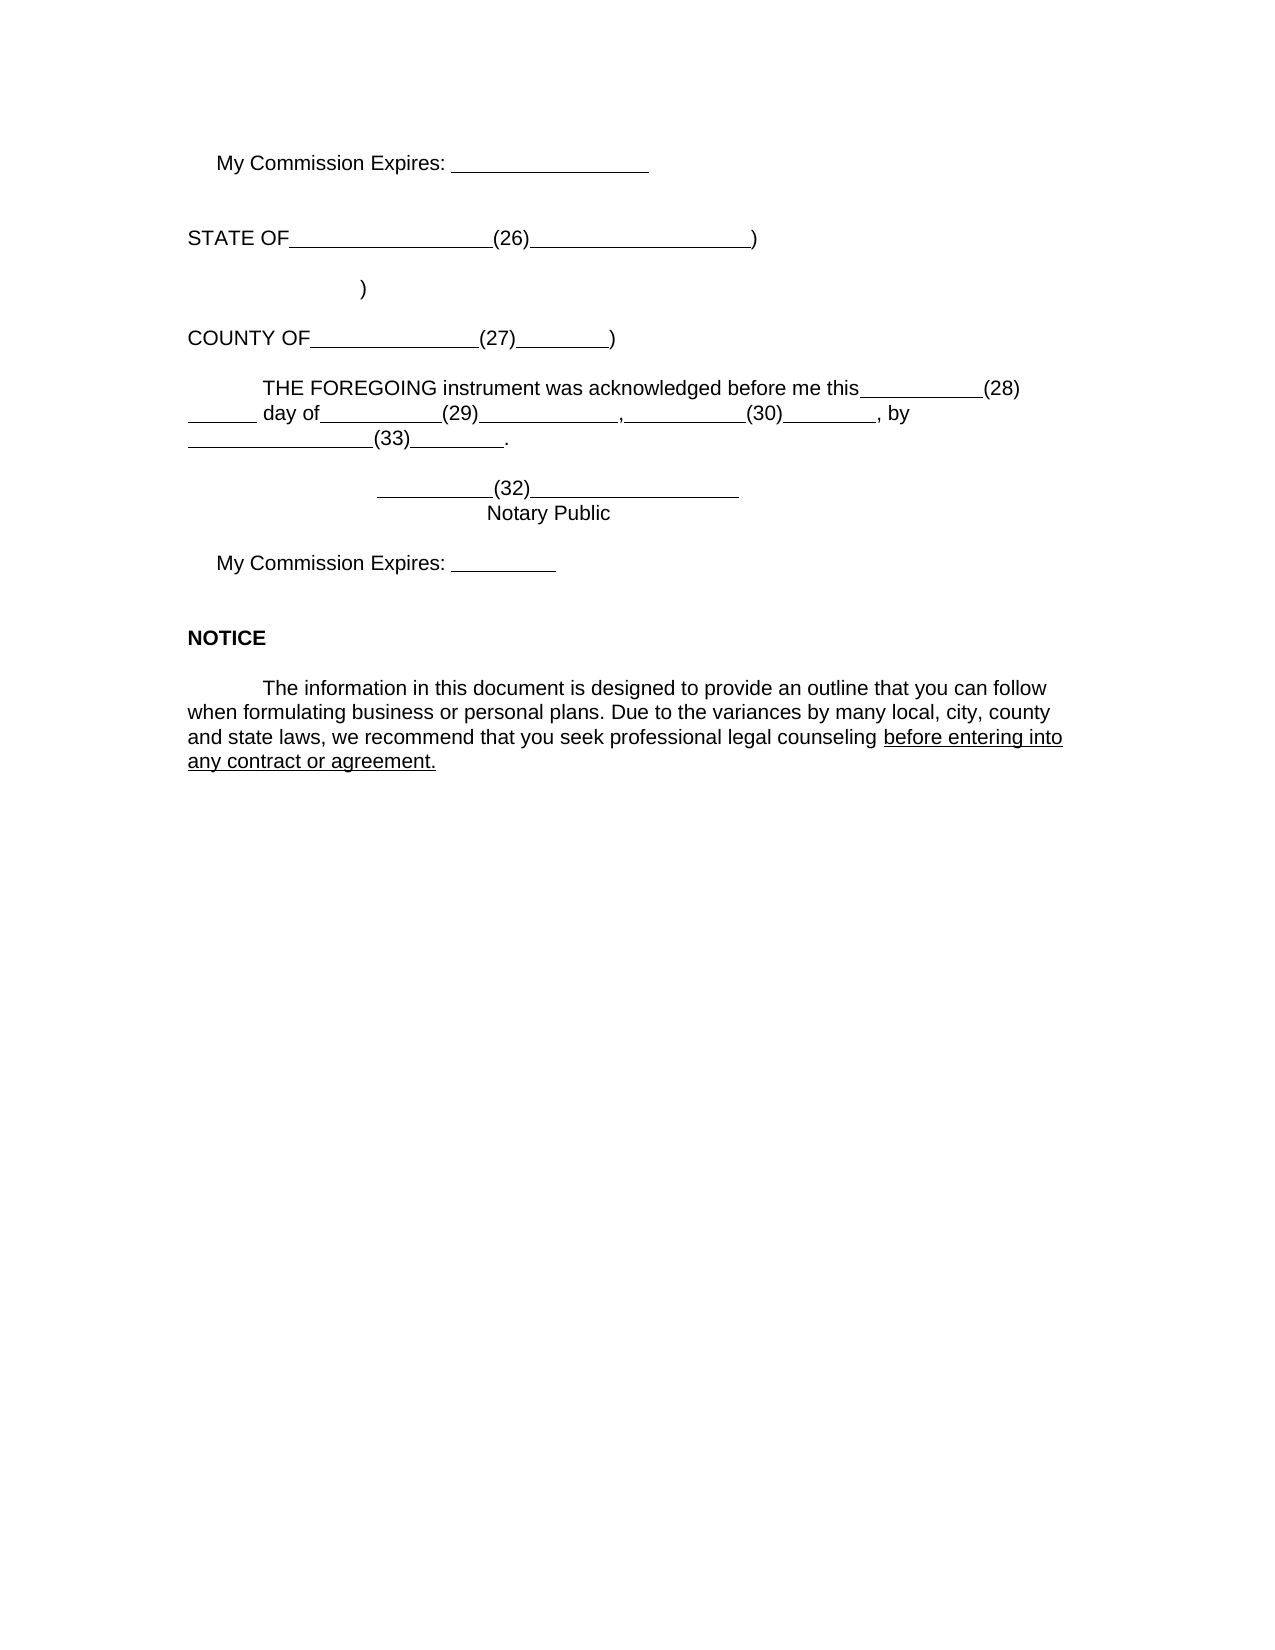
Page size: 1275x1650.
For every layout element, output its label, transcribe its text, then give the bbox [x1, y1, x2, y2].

text STATE OF (26) ) [187, 226, 1098, 250]
text NOTICE [187, 625, 1098, 649]
text (32) Notary Public [377, 476, 739, 524]
text (33) . [187, 426, 1098, 450]
text COUNTY OF (27) ) [187, 326, 1098, 350]
text ) [360, 276, 1098, 300]
text day of (29) , (30) , by [187, 401, 1098, 425]
text My Commission Expires: [216, 550, 1098, 574]
text THE FOREGOING instrument was acknowledged before me this (28) [262, 376, 1098, 400]
text The information in this document is designed to provide an outline that you can follow when formulating business or personal plans. Due to the variances by many local, city, county and state laws, we recommend that you seek professional legal counseling before entering into any contract or agreement. [187, 675, 1073, 773]
text My Commission Expires: [216, 151, 1098, 175]
